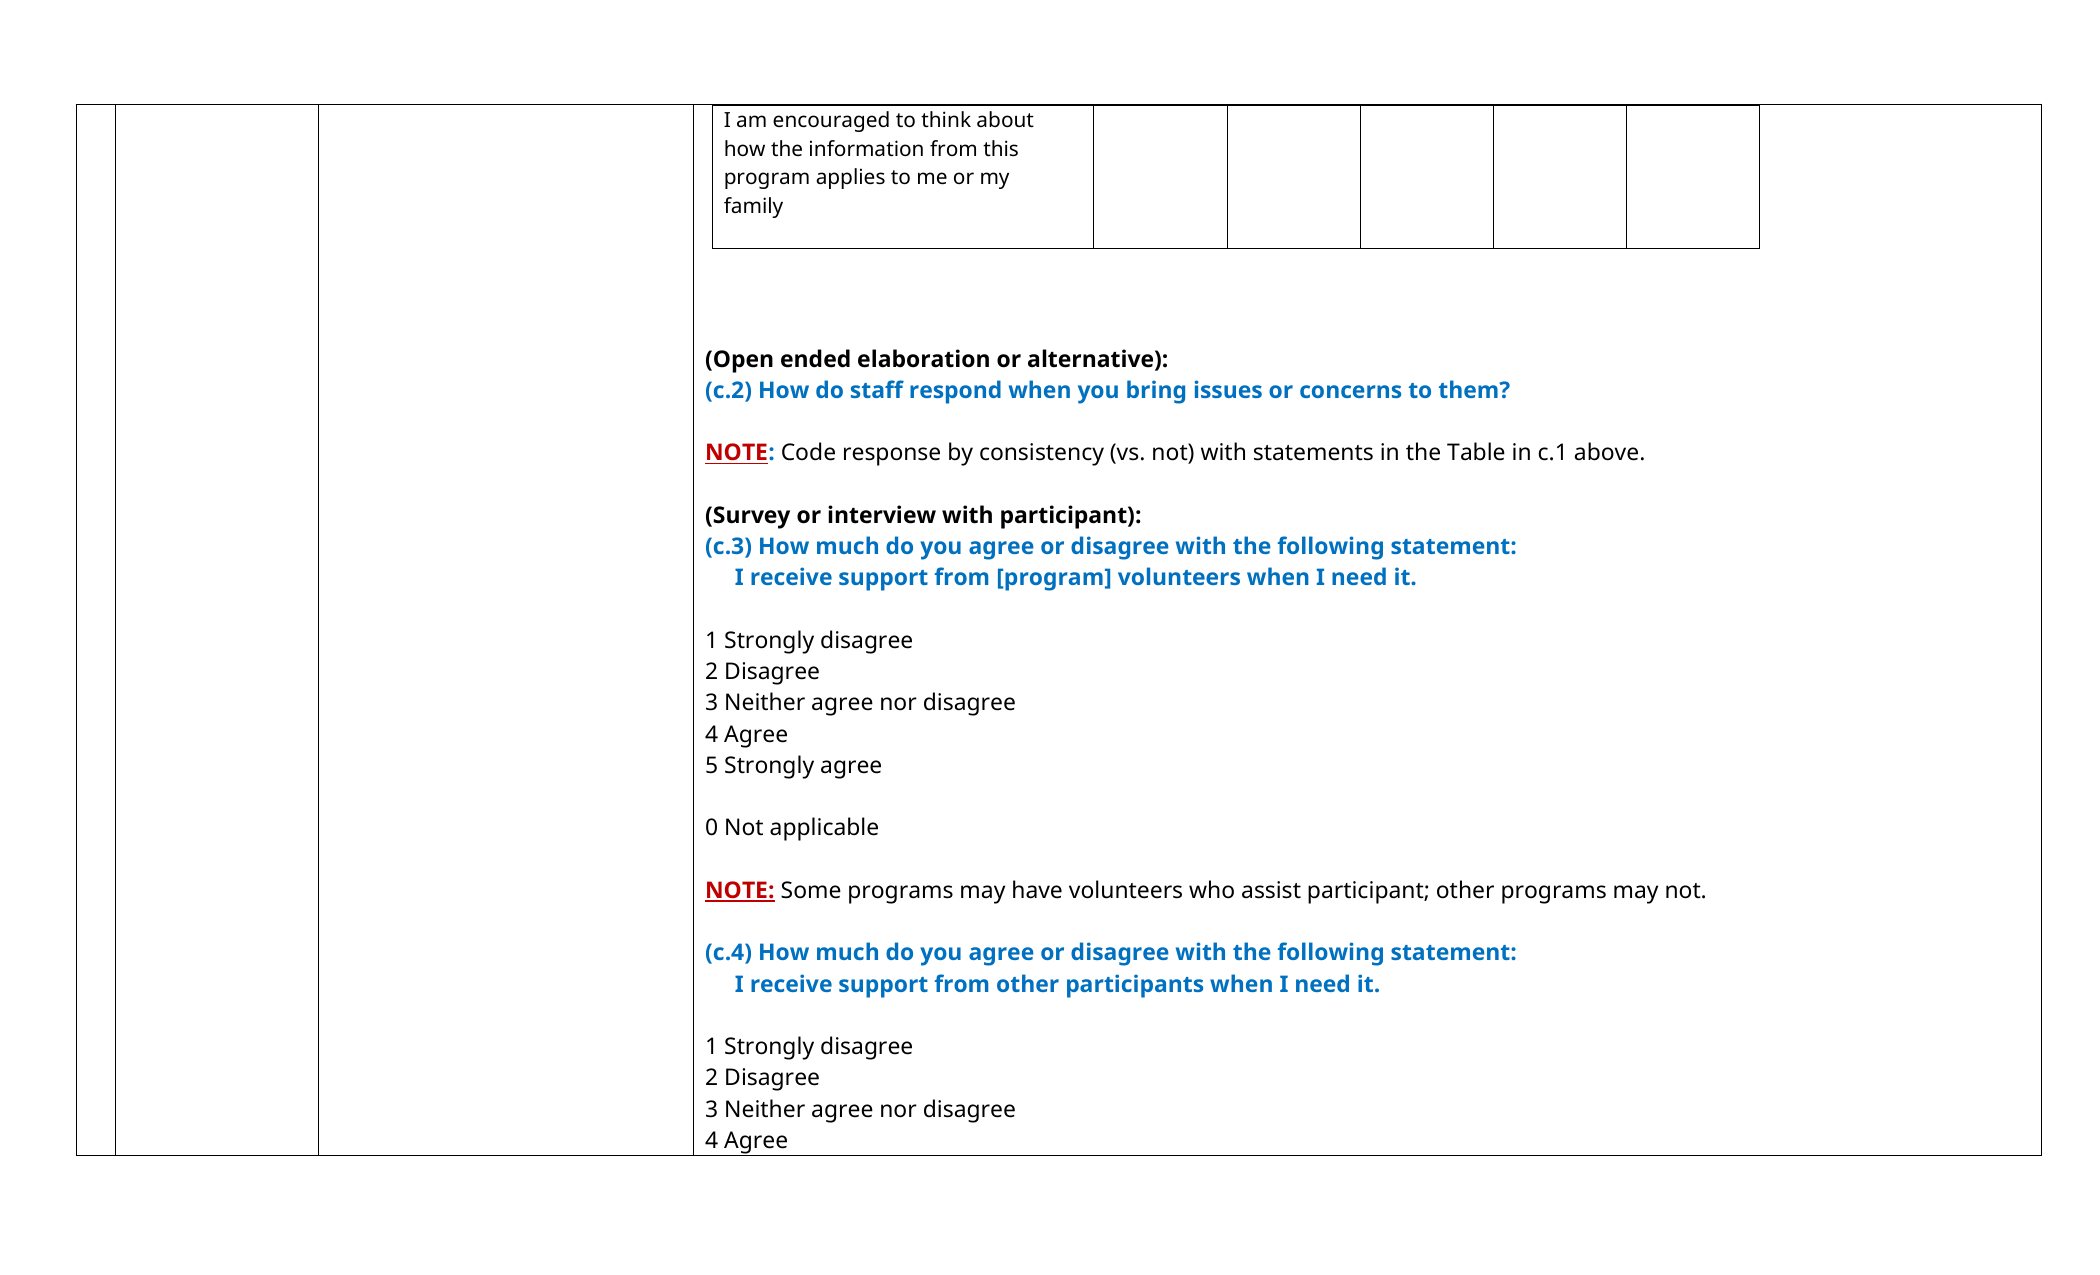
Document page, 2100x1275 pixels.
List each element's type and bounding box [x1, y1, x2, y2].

table_cell [116, 105, 318, 1155]
table_cell [319, 105, 693, 1155]
table_cell [694, 105, 2041, 1155]
table_cell [77, 105, 115, 1155]
